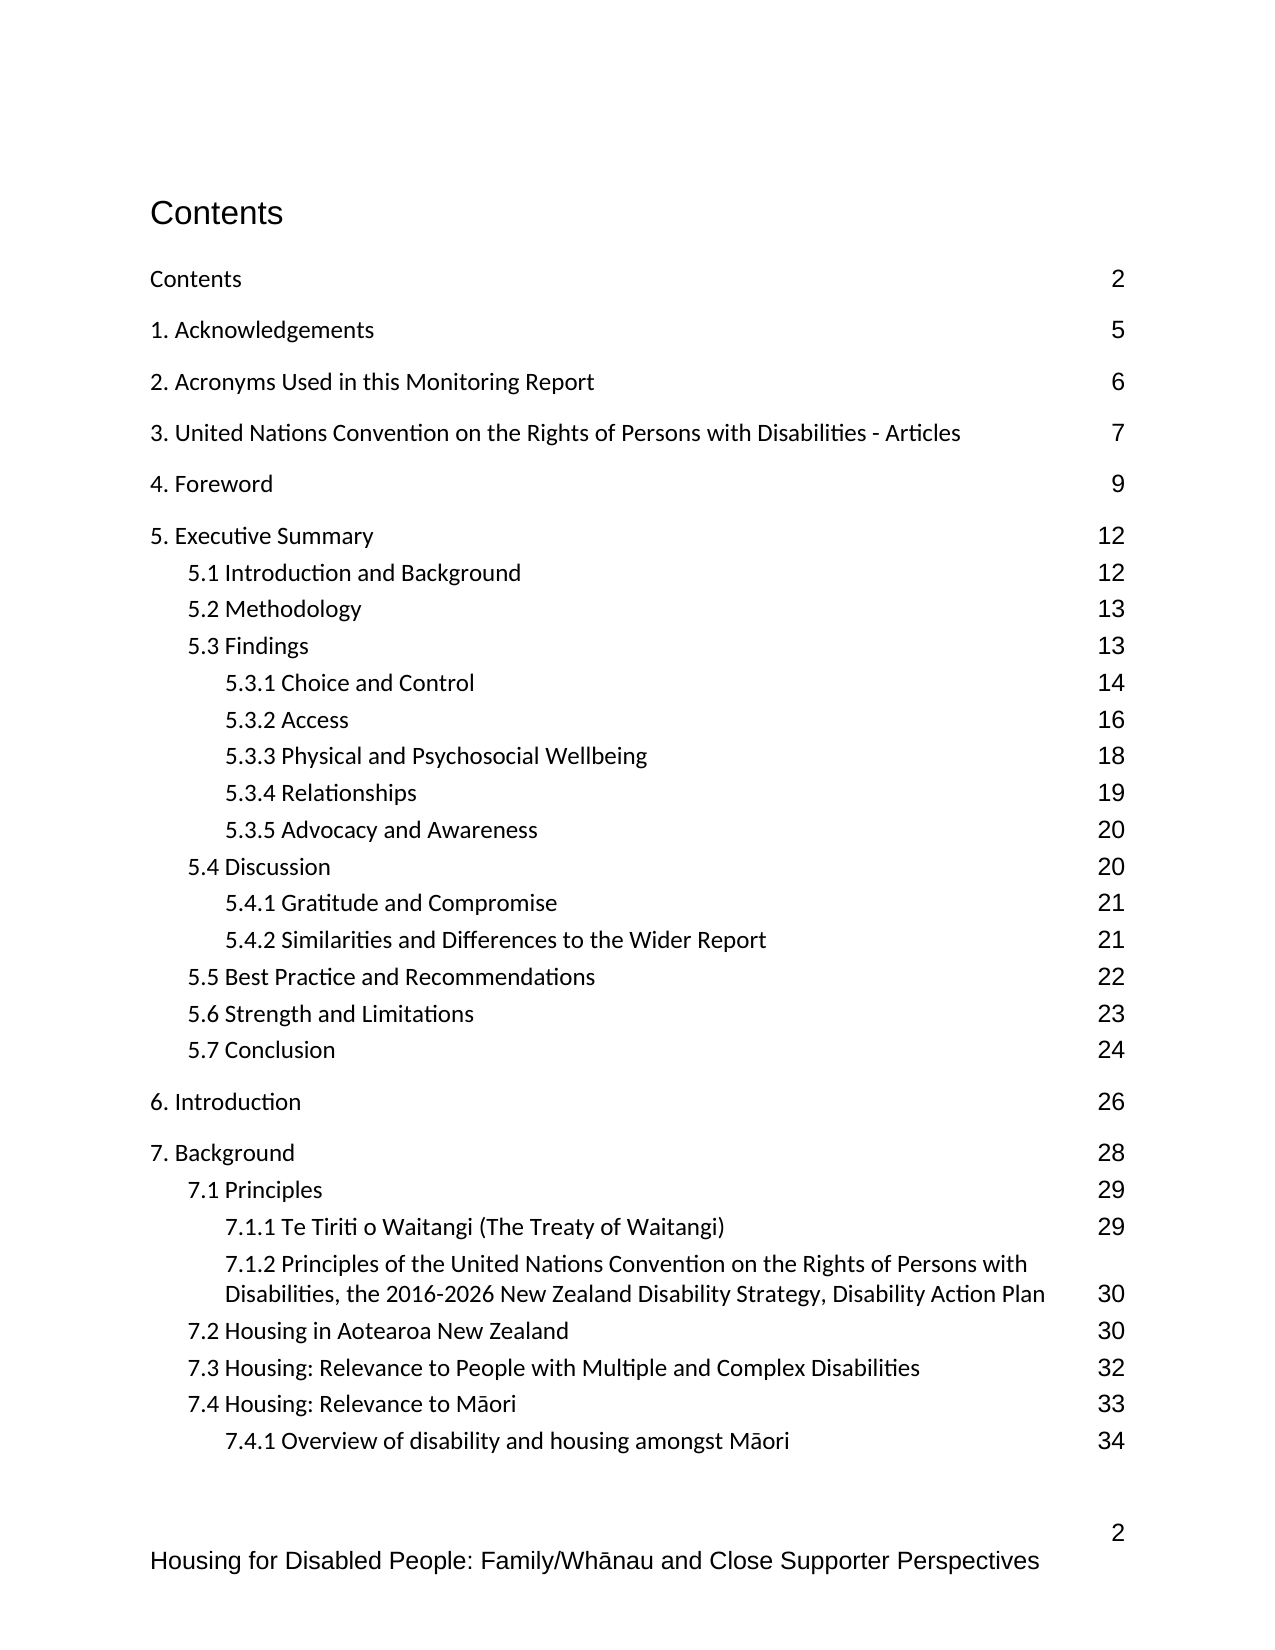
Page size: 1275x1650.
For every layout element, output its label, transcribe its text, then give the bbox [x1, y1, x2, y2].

subtitle Contents [150, 193, 1125, 231]
